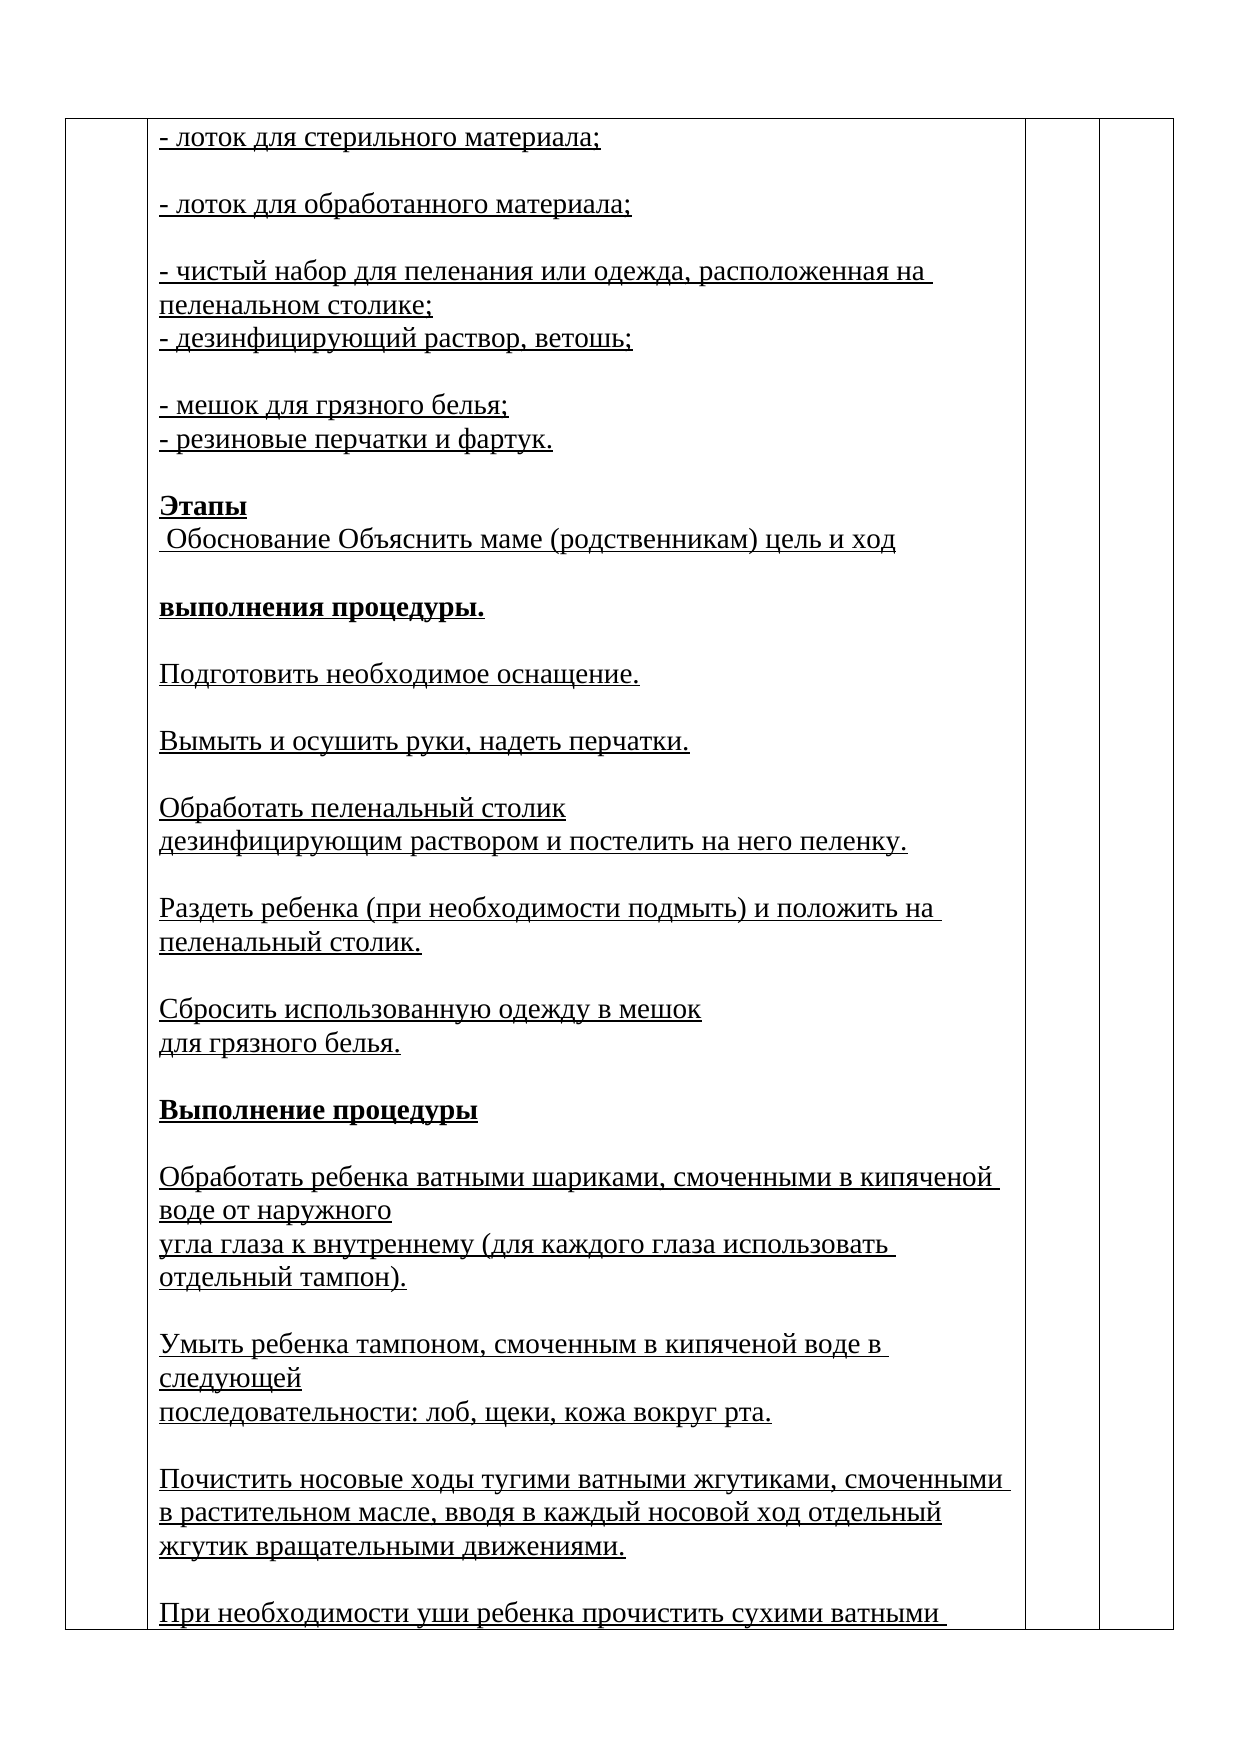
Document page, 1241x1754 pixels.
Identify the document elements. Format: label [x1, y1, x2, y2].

table_cell [1026, 119, 1099, 1628]
table_cell [148, 119, 1025, 1628]
table_cell [66, 119, 147, 1628]
table_cell [1100, 119, 1173, 1628]
